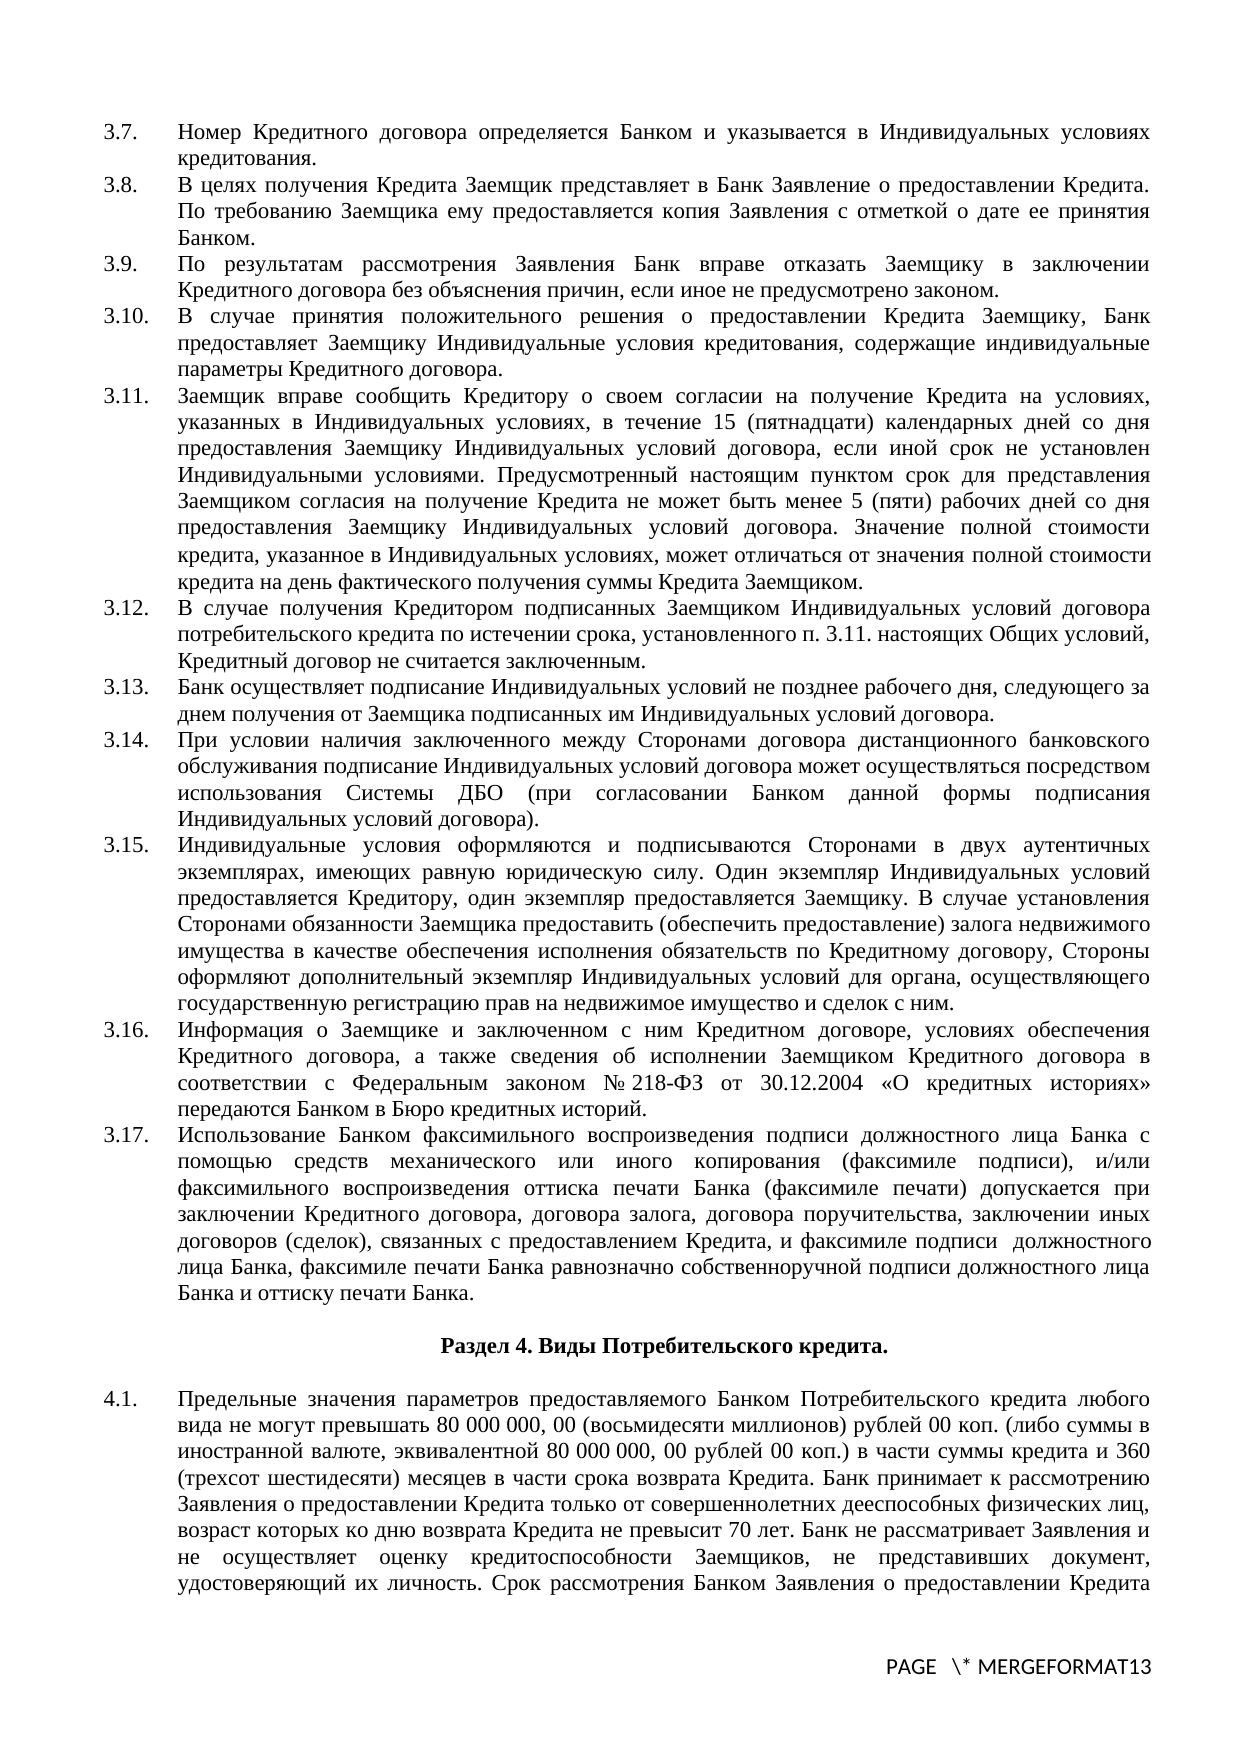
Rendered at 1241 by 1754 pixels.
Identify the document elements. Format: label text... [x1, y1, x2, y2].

text Раздел 4. Виды Потребительского кредита. [177, 1332, 1152, 1358]
list Индивидуальные условия оформляются и подписываются Сторонами в двух аутентичных экземплярах, имеющих равную юридическую силу. Один экземпляр Индивидуальных условий предоставляется Кредитору, один экземпляр предоставляется Заемщику. В случае установления Сторонами обязанности Заемщика предоставить (обеспечить предоставление) залога недвижимого имущества в качестве обеспечения исполнения обязательств по Кредитному договору, Стороны оформляют дополнительный экземпляр Индивидуальных условий для органа, осуществляющего государственную регистрацию прав на недвижимое имущество и сделок с ним. [103, 831, 1152, 1016]
list Банк осуществляет подписание Индивидуальных условий не позднее рабочего дня, следующего за днем получения от Заемщика подписанных им Индивидуальных условий договора. [103, 673, 1152, 726]
list В случае получения Кредитором подписанных Заемщиком Индивидуальных условий договора потребительского кредита по истечении срока, установленного п. 3.11. настоящих Общих условий, Кредитный договор не считается заключенным. [103, 594, 1152, 673]
list В целях получения Кредита Заемщик представляет в Банк Заявление о предоставлении Кредита. По требованию Заемщика ему предоставляется копия Заявления с отметкой о дате ее принятия Банком. [103, 171, 1152, 250]
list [103, 1385, 1152, 1596]
list По результатам рассмотрения Заявления Банк вправе отказать Заемщику в заключении Кредитного договора без объяснения причин, если иное не предусмотрено законом. [103, 250, 1152, 303]
list Информация о Заемщике и заключенном с ним Кредитном договоре, условиях обеспечения Кредитного договора, а также сведения об исполнении Заемщиком Кредитного договора в соответствии с Федеральным законом № 218-ФЗ от 30.12.2004 «О кредитных историях» передаются Банком в Бюро кредитных историй. [103, 1016, 1152, 1121]
list При условии наличия заключенного между Сторонами договора дистанционного банковского обслуживания подписание Индивидуальных условий договора может осуществляться посредством использования Системы ДБО (при согласовании Банком данной формы подписания Индивидуальных условий договора). [103, 726, 1152, 831]
list Номер Кредитного договора определяется Банком и указывается в Индивидуальных условиях кредитования. [103, 118, 1152, 171]
list В случае принятия положительного решения о предоставлении Кредита Заемщику, Банк предоставляет Заемщику Индивидуальные условия кредитования, содержащие индивидуальные параметры Кредитного договора. [103, 303, 1152, 382]
list Заемщик вправе сообщить Кредитору о своем согласии на получение Кредита на условиях, указанных в Индивидуальных условиях, в течение 15 (пятнадцати) календарных дней со дня предоставления Заемщику Индивидуальных условий договора, если иной срок не установлен Индивидуальными условиями. Предусмотренный настоящим пунктом срок для представления Заемщиком согласия на получение Кредита не может быть менее 5 (пяти) рабочих дней со дня предоставления Заемщику Индивидуальных условий договора. Значение полной стоимости кредита, указанное в Индивидуальных условиях, может отличаться от значения полной стоимости кредита на день фактического получения суммы Кредита Заемщиком. [103, 382, 1152, 594]
list Использование Банком факсимильного воспроизведения подписи должностного лица Банка с помощью средств механического или иного копирования (факсимиле подписи), и/или факсимильного воспроизведения оттиска печати Банка (факсимиле печати) допускается при заключении Кредитного договора, договора залога, договора поручительства, заключении иных договоров (сделок), связанных с предоставлением Кредита, и факсимиле подписи должностного лица Банка, факсимиле печати Банка равнозначно собственноручной подписи должностного лица Банка и оттиску печати Банка. [103, 1121, 1152, 1306]
